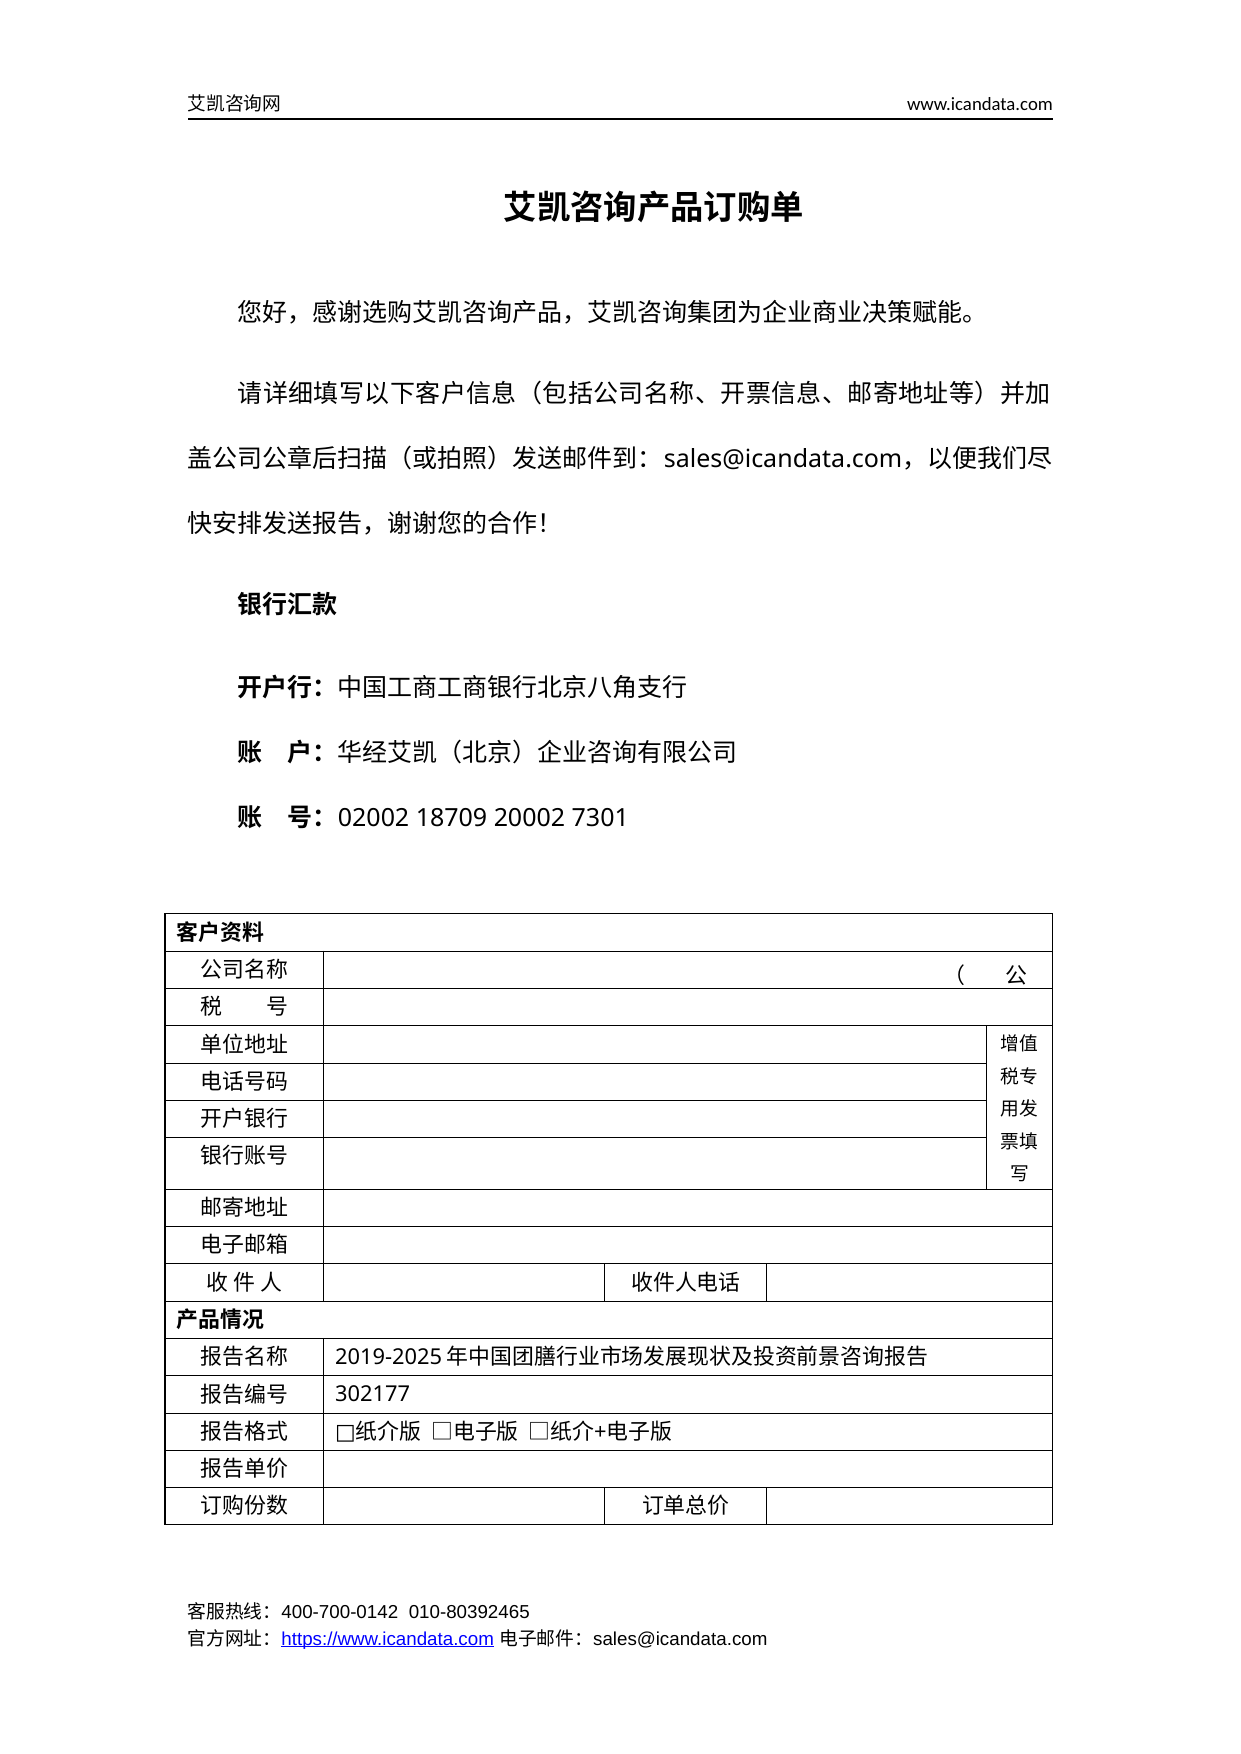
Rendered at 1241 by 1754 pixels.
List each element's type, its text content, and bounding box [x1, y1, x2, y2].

table_cell 产品情况 [166, 1302, 1052, 1338]
table_cell 报告格式 [166, 1414, 323, 1450]
text 您好，感谢选购艾凯咨询产品，艾凯咨询集团为企业商业决策赋能。 [187, 278, 1053, 343]
text 开户行：中国工商工商银行北京八角支行 [187, 653, 1053, 718]
table_cell 订单总价 [605, 1488, 766, 1524]
table_cell [324, 1101, 986, 1137]
table_cell 邮寄地址 [166, 1190, 323, 1226]
table_cell [324, 1026, 986, 1062]
table_cell [324, 1451, 1052, 1487]
text 请详细填写以下客户信息（包括公司名称、开票信息、邮寄地址等）并加盖公司公章后扫描（或拍照）发送邮件到：sales@icandata.com，以便我们尽快安排发送报告，谢谢您的合作！ [187, 359, 1053, 554]
table_cell 公司名称 [166, 952, 323, 988]
table_cell [767, 1488, 1052, 1524]
table_cell 报告名称 [166, 1339, 323, 1375]
table_cell 开户银行 [166, 1101, 323, 1137]
table_cell [324, 1138, 986, 1189]
table_cell 收件人电话 [605, 1264, 766, 1301]
table_cell 报告单价 [166, 1451, 323, 1487]
table_cell 302177 [324, 1376, 1052, 1412]
table_cell [324, 952, 1052, 988]
text 账 户：华经艾凯（北京）企业咨询有限公司 [187, 718, 1053, 783]
table_cell [324, 1264, 604, 1301]
table_cell □纸介版 □电子版 □纸介+电子版 [324, 1414, 1052, 1450]
text 银行汇款 [187, 570, 1053, 635]
table_cell 电话号码 [166, 1064, 323, 1100]
table_cell 订购份数 [166, 1488, 323, 1524]
table_cell [324, 1488, 604, 1524]
table_cell 2019-2025年中国团膳行业市场发展现状及投资前景咨询报告 [324, 1339, 1052, 1375]
table_cell 税 号 [166, 989, 323, 1025]
table_cell 银行账号 [166, 1138, 323, 1189]
table_cell [767, 1264, 1052, 1301]
text 艾凯咨询产品订购单 [187, 172, 1053, 237]
table_cell [324, 989, 1052, 1025]
table_cell 电子邮箱 [166, 1227, 323, 1263]
table_header 客户资料 [166, 914, 1052, 951]
table_cell 报告编号 [166, 1376, 323, 1412]
table_cell [324, 1190, 1052, 1226]
table_cell [324, 1227, 1052, 1263]
table_cell [324, 1064, 986, 1100]
table_cell 收 件 人 [166, 1264, 323, 1301]
table_cell 增值税专用发票填写 [987, 1026, 1052, 1189]
text 账 号：02002 18709 20002 7301 [187, 783, 1053, 848]
table_cell 单位地址 [166, 1026, 323, 1062]
